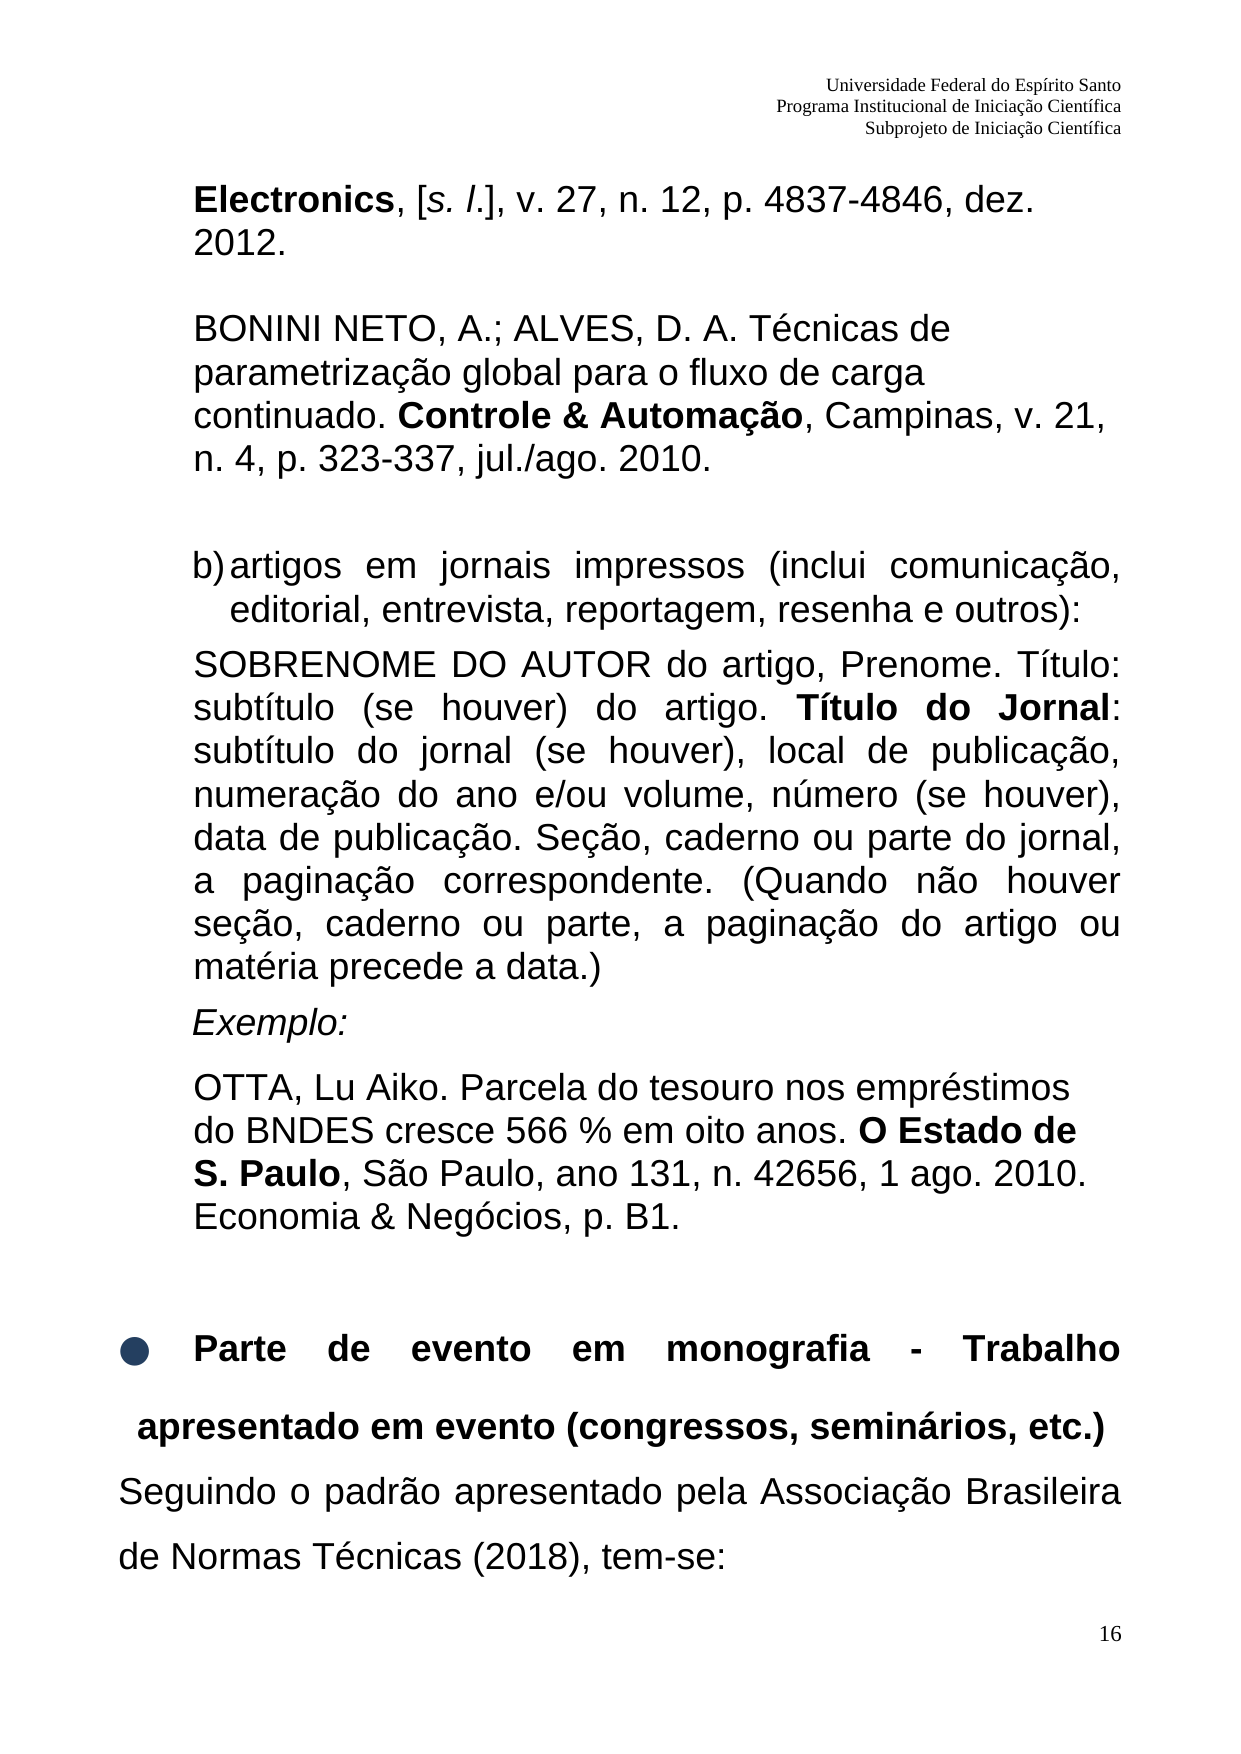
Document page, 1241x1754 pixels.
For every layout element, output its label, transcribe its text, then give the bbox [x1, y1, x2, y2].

text Exemplo: [192, 1000, 1121, 1043]
text Seguindo o padrão apresentado pela Associação Brasileira de Normas Técnicas (2018), tem-se: [118, 1469, 1121, 1577]
text BONINI NETO, A.; ALVES, D. A. Técnicas de parametrização global para o fluxo de carga continuado. Controle & Automação, Campinas, v. 21, n. 4, p. 323-337, jul./ago. 2010. [193, 307, 1121, 479]
list artigos em jornais impressos (inclui comunicação, editorial, entrevista, reportagem, resenha e outros): [192, 544, 1121, 630]
text OTTA, Lu Aiko. Parcela do tesouro nos empréstimos do BNDES cresce 566 % em oito anos. O Estado de S. Paulo, São Paulo, ano 131, n. 42656, 1 ago. 2010. Economia & Negócios, p. B1. [193, 1065, 1121, 1237]
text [193, 177, 1121, 263]
text SOBRENOME DO AUTOR do artigo, Prenome. Título: subtítulo (se houver) do artigo. Título do Jornal: subtítulo do jornal (se houver), local de publicação, numeração do ano e/ou volume, número (se houver), data de publicação. Seção, caderno ou parte do jornal, a paginação correspondente. (Quando não houver seção, caderno ou parte, a paginação do artigo ou matéria precede a data.) [193, 642, 1121, 987]
subtitle Parte de evento em monografia - Trabalho apresentado em evento (congressos, seminários, etc.) [118, 1306, 1121, 1448]
